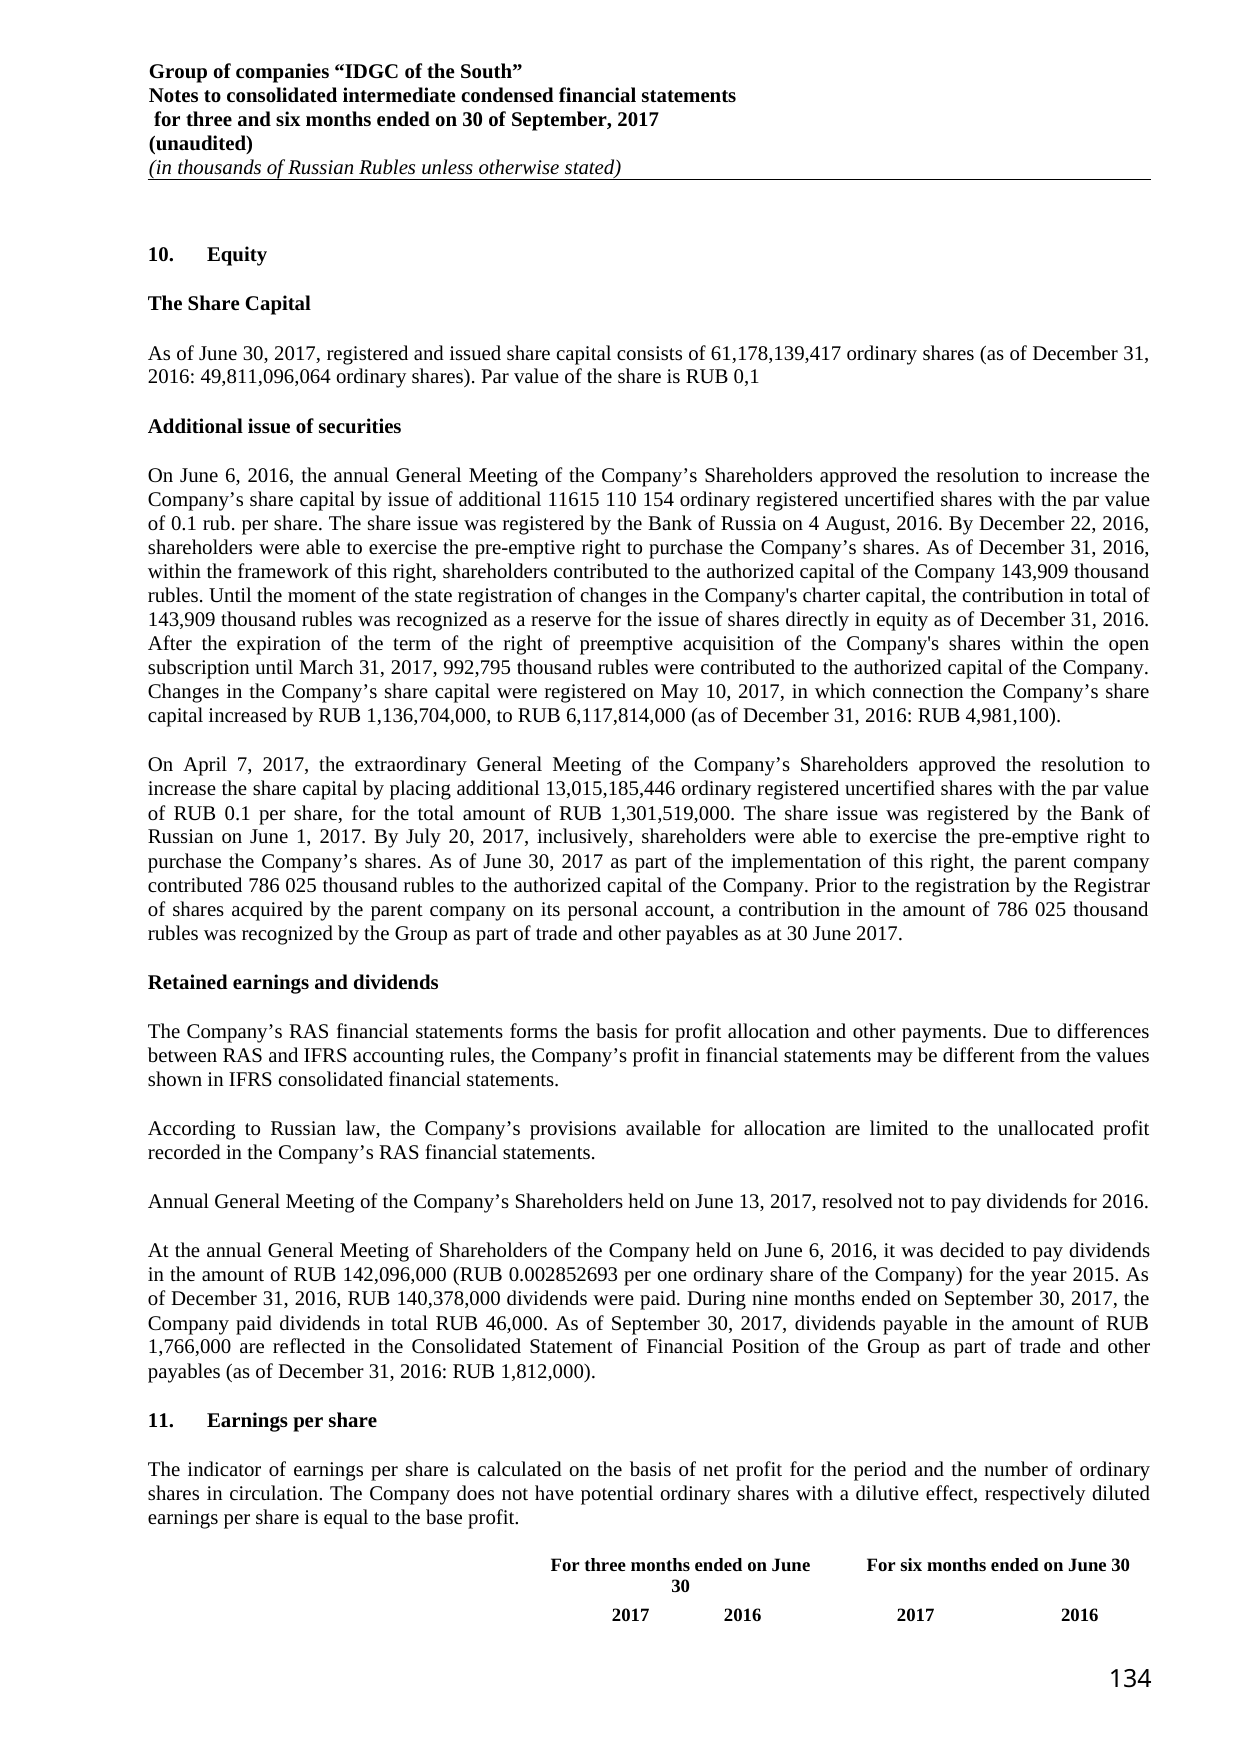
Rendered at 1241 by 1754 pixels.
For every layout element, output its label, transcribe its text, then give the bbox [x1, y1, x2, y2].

list Equity [148, 242, 1151, 266]
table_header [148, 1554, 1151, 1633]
text As of June 30, 2017, registered and issued share capital consists of 61,178,139,417 ordinary shares (as of December 31, 2016: 49,811,096,064 ordinary shares). Par value of the share is RUB 0,1 [148, 340, 1151, 388]
text On June 6, 2016, the annual General Meeting of the Company’s Shareholders approved the resolution to increase the Company’s share capital by issue of additional 11615 110 154 ordinary registered uncertified shares with the par value of 0.1 rub. per share. The share issue was registered by the Bank of Russia on 4 August, 2016. By December 22, 2016, shareholders were able to exercise the pre-emptive right to purchase the Company’s shares. As of December 31, 2016, within the framework of this right, shareholders contributed to the authorized capital of the Company 143,909 thousand rubles. Until the moment of the state registration of changes in the Company's charter capital, the contribution in total of 143,909 thousand rubles was recognized as a reserve for the issue of shares directly in equity as of December 31, 2016. After the expiration of the term of the right of preemptive acquisition of the Company's shares within the open subscription until March 31, 2017, 992,795 thousand rubles were contributed to the authorized capital of the Company. Changes in the Company’s share capital were registered on May 10, 2017, in which connection the Company’s share capital increased by RUB 1,136,704,000, to RUB 6,117,814,000 (as of December 31, 2016: RUB 4,981,100). [148, 463, 1151, 727]
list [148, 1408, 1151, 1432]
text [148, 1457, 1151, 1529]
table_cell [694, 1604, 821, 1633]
text The Share Capital [148, 291, 1151, 315]
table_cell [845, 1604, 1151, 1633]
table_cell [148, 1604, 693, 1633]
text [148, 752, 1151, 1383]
text Additional issue of securities [148, 413, 1151, 438]
